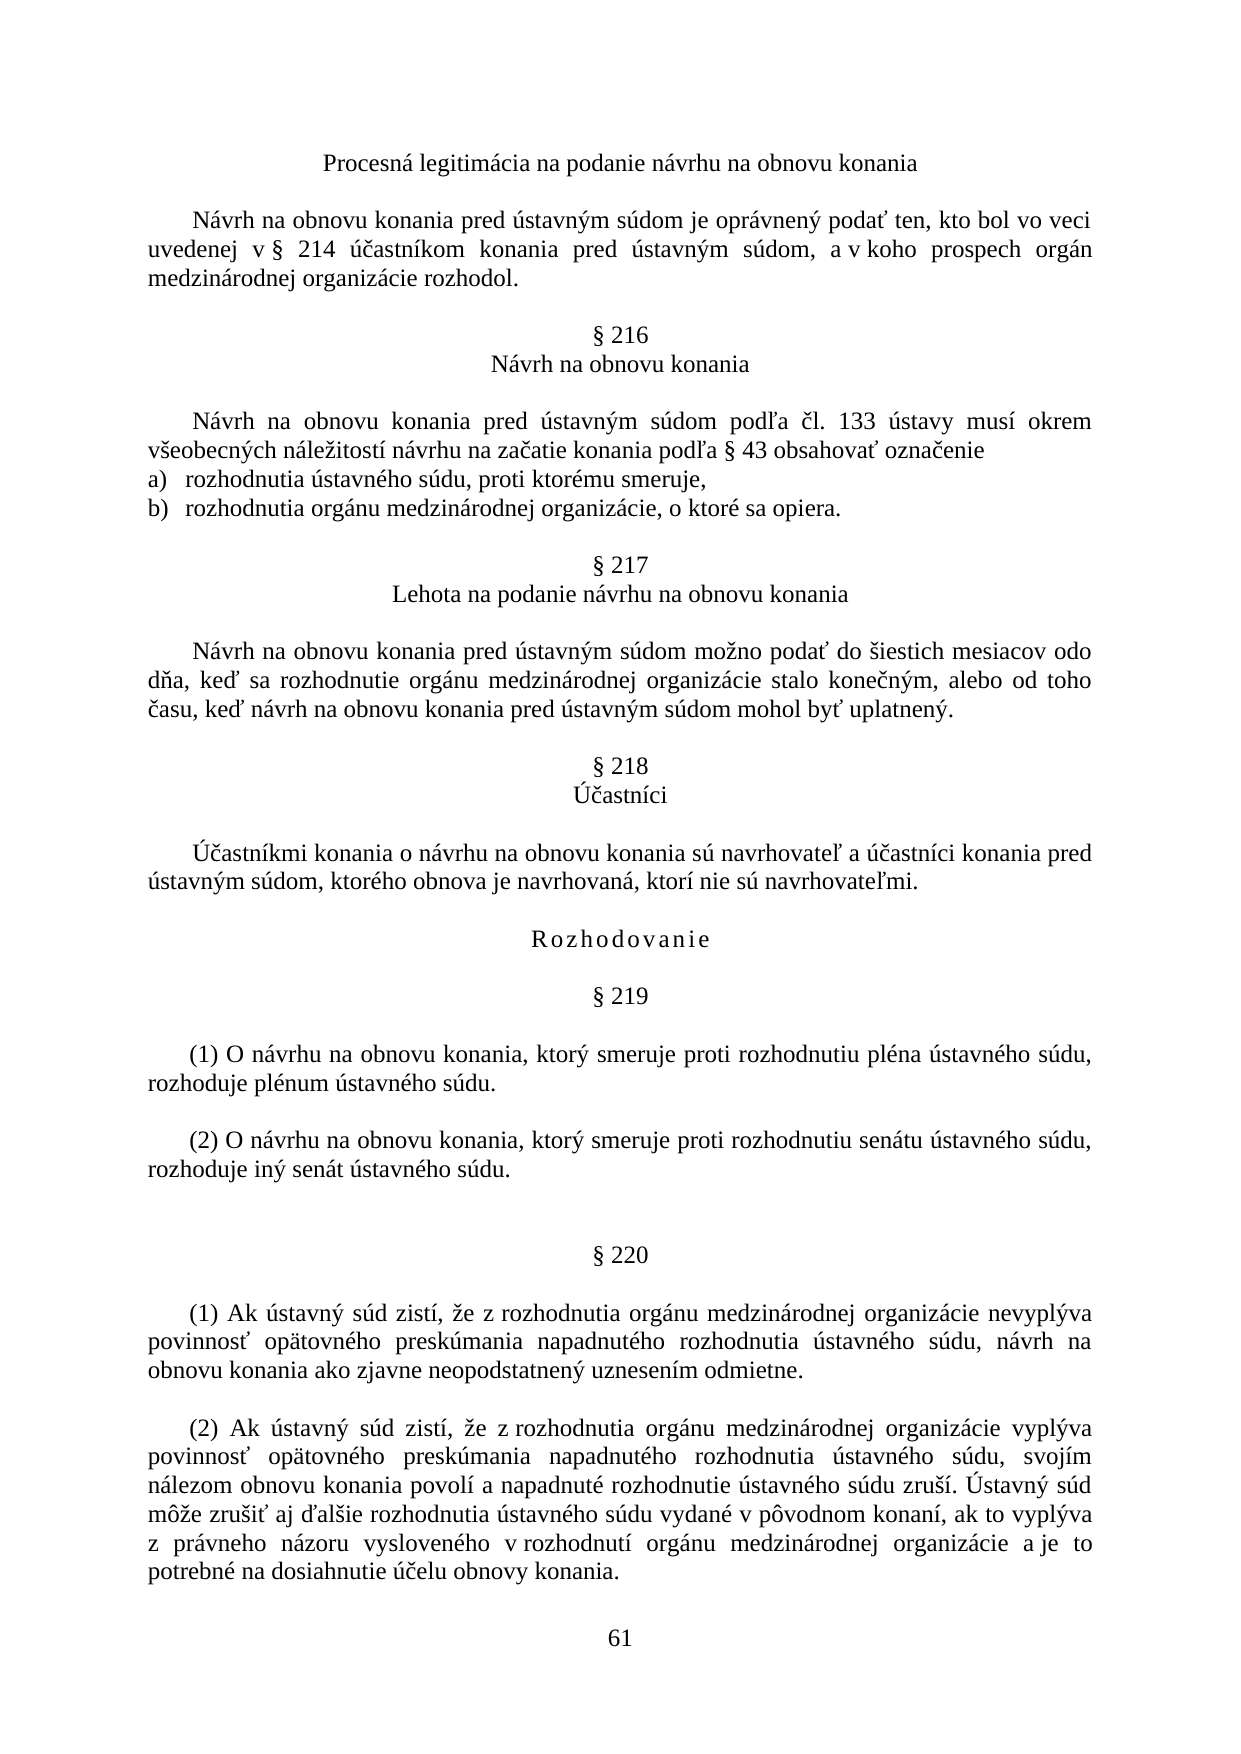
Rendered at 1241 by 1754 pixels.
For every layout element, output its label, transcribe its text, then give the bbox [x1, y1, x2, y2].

text § 217 [148, 550, 1092, 579]
text Lehota na podanie návrhu na obnovu konania [148, 579, 1092, 608]
text Návrh na obnovu konania pred ústavným súdom je oprávnený podať ten, kto bol vo veci uvedenej v § 214 účastníkom konania pred ústavným súdom, a v koho prospech orgán medzinárodnej organizácie rozhodol. [148, 205, 1092, 291]
text § 219 [148, 981, 1092, 1010]
text Návrh na obnovu konania pred ústavným súdom podľa čl. 133 ústavy musí okrem všeobecných náležitostí návrhu na začatie konania podľa § 43 obsahovať označenie [148, 406, 1092, 464]
text (1) O návrhu na obnovu konania, ktorý smeruje proti rozhodnutiu pléna ústavného súdu, rozhoduje plénum ústavného súdu. [148, 1039, 1092, 1096]
text Procesná legitimácia na podanie návrhu na obnovu konania [148, 148, 1092, 176]
list rozhodnutia orgánu medzinárodnej organizácie, o ktoré sa opiera. [148, 493, 1092, 521]
text Rozhodovanie [148, 924, 1092, 953]
text § 218 [148, 751, 1092, 780]
list rozhodnutia ústavného súdu, proti ktorému smeruje, [148, 464, 1092, 493]
text Účastníkmi konania o návrhu na obnovu konania sú navrhovateľ a účastníci konania pred ústavným súdom, ktorého obnova je navrhovaná, ktorí nie sú navrhovateľmi. [148, 838, 1092, 895]
text Účastníci [148, 780, 1092, 809]
text (2) Ak ústavný súd zistí, že z rozhodnutia orgánu medzinárodnej organizácie vyplýva povinnosť opätovného preskúmania napadnutého rozhodnutia ústavného súdu, svojím nálezom obnovu konania povolí a napadnuté rozhodnutie ústavného súdu zruší. Ústavný súd môže zrušiť aj ďalšie rozhodnutia ústavného súdu vydané v pôvodnom konaní, ak to vyplýva z právneho názoru vysloveného v rozhodnutí orgánu medzinárodnej organizácie a je to potrebné na dosiahnutie účelu obnovy konania. [148, 1413, 1092, 1585]
text (1) Ak ústavný súd zistí, že z rozhodnutia orgánu medzinárodnej organizácie nevyplýva povinnosť opätovného preskúmania napadnutého rozhodnutia ústavného súdu, návrh na obnovu konania ako zjavne neopodstatnený uznesením odmietne. [148, 1298, 1092, 1384]
text § 216 [148, 320, 1092, 349]
text (2) O návrhu na obnovu konania, ktorý smeruje proti rozhodnutiu senátu ústavného súdu, rozhoduje iný senát ústavného súdu. [148, 1125, 1092, 1183]
text § 220 [148, 1240, 1092, 1269]
text Návrh na obnovu konania pred ústavným súdom možno podať do šiestich mesiacov odo dňa, keď sa rozhodnutie orgánu medzinárodnej organizácie stalo konečným, alebo od toho času, keď návrh na obnovu konania pred ústavným súdom mohol byť uplatnený. [148, 636, 1092, 723]
text Návrh na obnovu konania [148, 349, 1092, 378]
